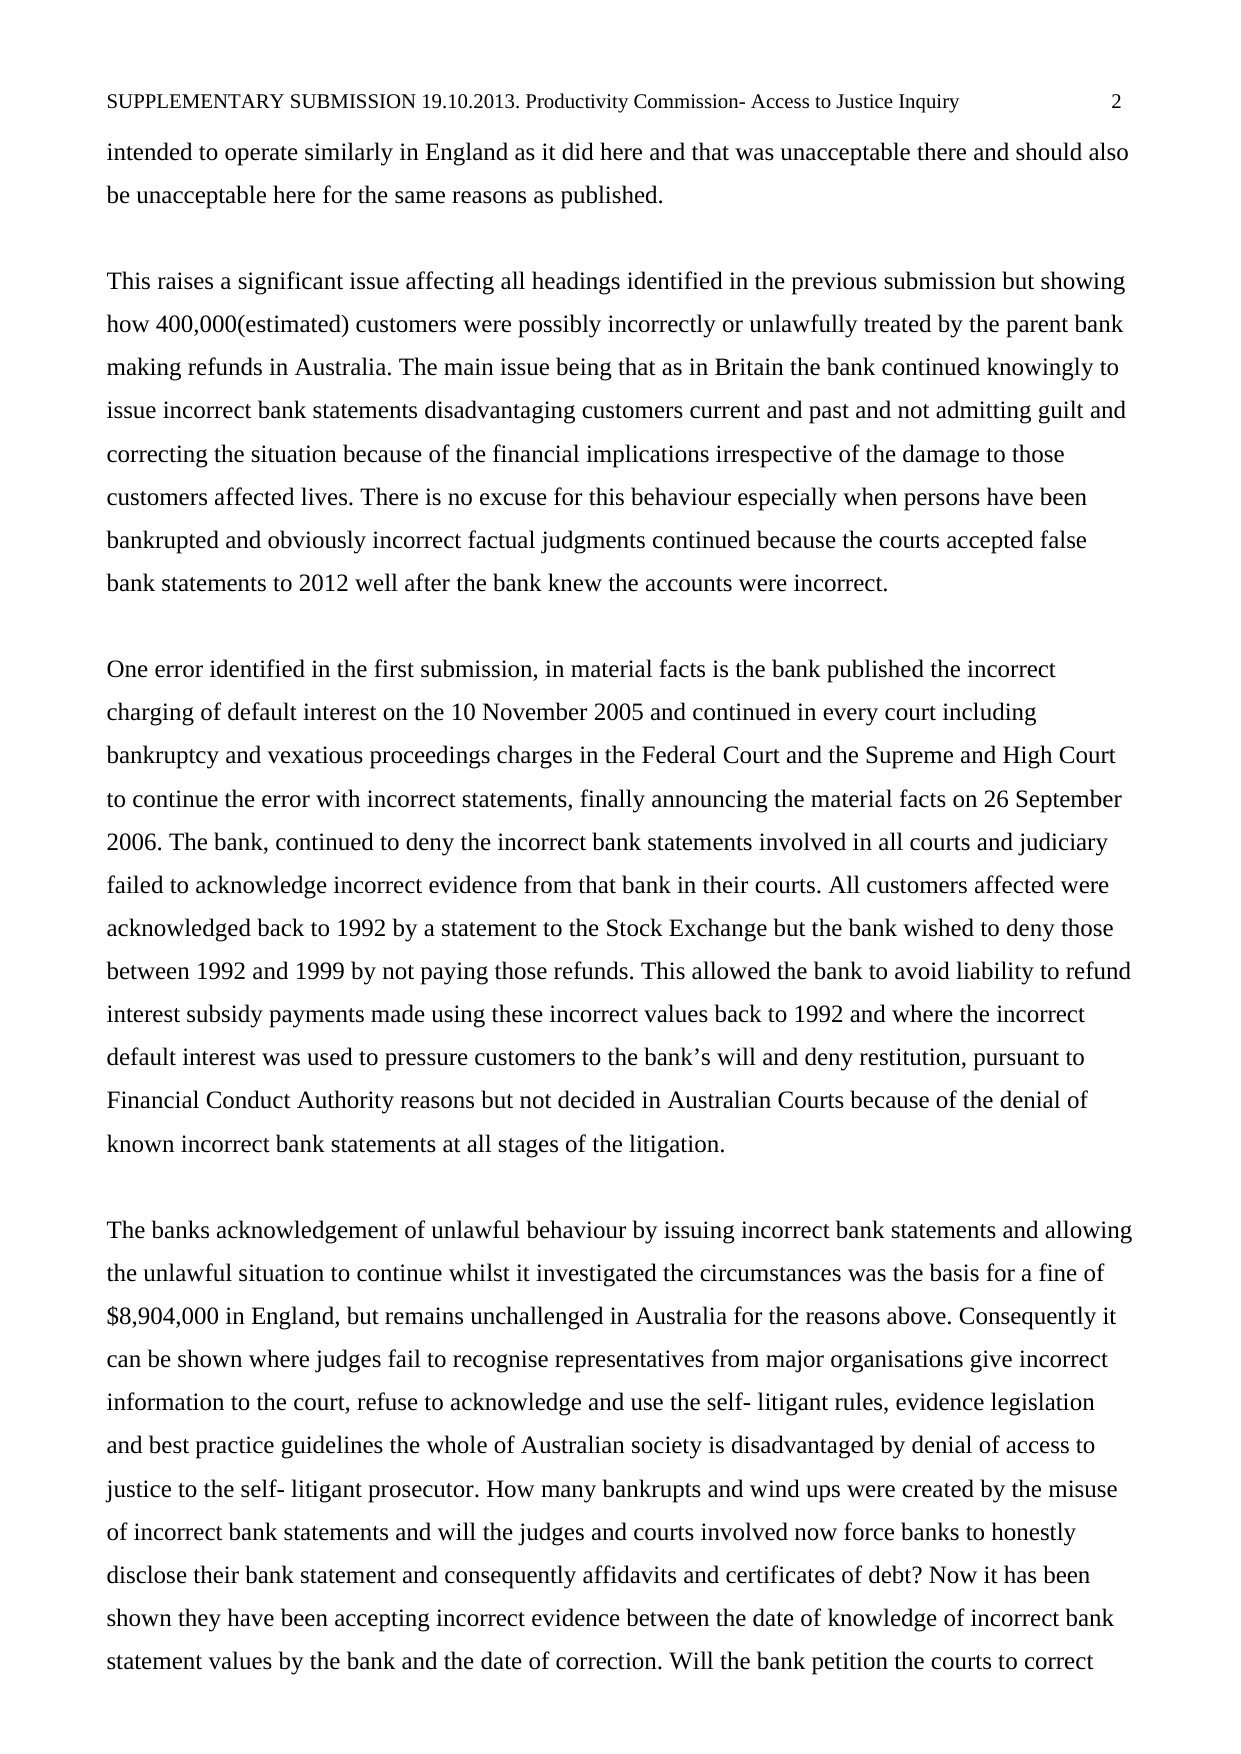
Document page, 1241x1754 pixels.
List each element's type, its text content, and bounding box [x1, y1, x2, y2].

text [106, 1215, 1134, 1675]
text One error identified in the first submission, in material facts is the bank published the incorrect charging of default interest on the 10 November 2005 and continued in every court including bankruptcy and vexatious proceedings charges in the Federal Court and the Supreme and High Court to continue the error with incorrect statements, finally announcing the material facts on 26 September 2006. The bank, continued to deny the incorrect bank statements involved in all courts and judiciary failed to acknowledge incorrect evidence from that bank in their courts. All customers affected were acknowledged back to 1992 by a statement to the Stock Exchange but the bank wished to deny those between 1992 and 1999 by not paying those refunds. This allowed the bank to avoid liability to refund interest subsidy payments made using these incorrect values back to 1992 and where the incorrect default interest was used to pressure customers to the bank’s will and deny restitution, pursuant to Financial Conduct Authority reasons but not decided in Australian Courts because of the denial of known incorrect bank statements at all stages of the litigation. [106, 654, 1134, 1157]
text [106, 137, 1134, 209]
text This raises a significant issue affecting all headings identified in the previous submission but showing how 400,000(estimated) customers were possibly incorrectly or unlawfully treated by the parent bank making refunds in Australia. The main issue being that as in Britain the bank continued knowingly to issue incorrect bank statements disadvantaging customers current and past and not admitting guilt and correcting the situation because of the financial implications irrespective of the damage to those customers affected lives. There is no excuse for this behaviour especially when persons have been bankrupted and obviously incorrect factual judgments continued because the courts accepted false bank statements to 2012 well after the bank knew the accounts were incorrect. [106, 266, 1134, 597]
